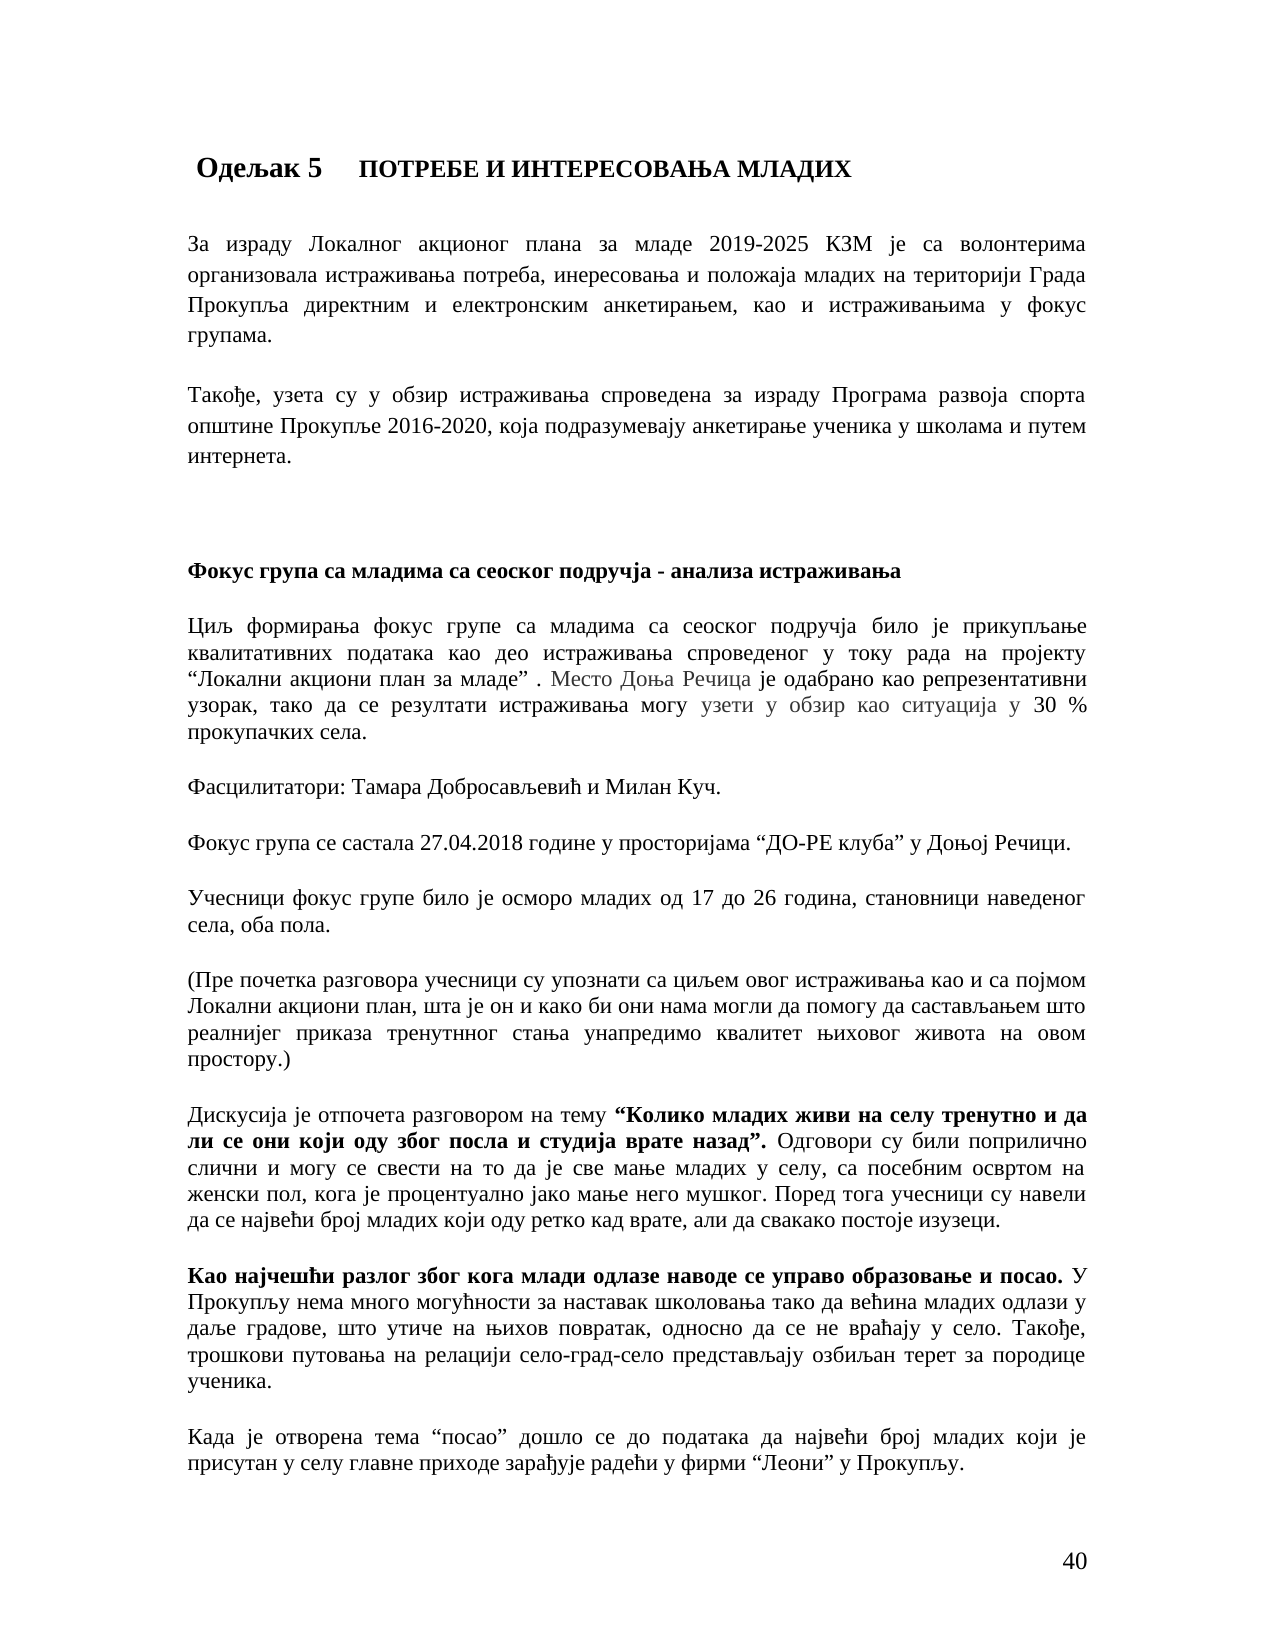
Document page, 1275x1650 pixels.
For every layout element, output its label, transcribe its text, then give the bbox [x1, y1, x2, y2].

text Учесници фокус групе било је осморо младих од 17 до 26 година, становници наведеног села, оба пола. [187, 884, 1087, 937]
text Као најчешћи разлог због кога млади одлазе наводе се управо образовање и посао. У Прокупљу нема много могућности за наставак школовања тако да већина младих одлази у даље градове, што утиче на њихов повратак, односно да се не враћају у село. Такође, трошкови путовања на релацији село-град-село представљају озбиљан терет за породице ученика. [187, 1262, 1087, 1393]
text За израду Локалног акционог плана за младе 2019-2025 КЗМ је са волонтерима организовала истраживања потреба, инересовања и положаја младих на територији Града Прокупља директним и електронским анкетирањем, као и истраживањима у фокус групама. [187, 231, 1087, 347]
text Одељак 5 ПОТРЕБЕ И ИНТЕРЕСОВАЊА МЛАДИХ [196, 150, 1087, 183]
text Фокус група се састала 27.04.2018 године у просторијама “ДО-РЕ клуба” у Доњој Речици. [187, 829, 1087, 855]
text Фокус група са младима са сеоског подручја - анализа истраживања [187, 557, 1087, 583]
text Такође, узета су у обзир истраживања спроведена за израду Програма развоја спорта општине Прокупље 2016-2020, која подразумевају анкетирање ученика у школама и путем интернета. [187, 382, 1087, 468]
text Дискусија је отпочета разговором на тему “Колико младих живи на селу тренутно и да ли се они који оду због посла и студија врате назад”. Одговори су били поприлично слични и могу се свести на то да је све мање младих у селу, са посебним освртом на женски пол, кога је процентуално јако мање него мушког. Поред тога учесници су навели да се највећи број младих који оду ретко кад врате, али да свакако постоје изузеци. [187, 1101, 1087, 1233]
text Циљ формирања фокус групе са младима са сеоског подручја било је прикупљање квалитативних података као део истраживања спроведеног у току рада на пројекту “Локални акциони план за младе” . Место Доња Речица је одабрано као репрезентативни узорак, тако да се резултати истраживања могу узети у обзир као ситуација у 30 % прокупачких села. [187, 612, 1087, 744]
text (Пре почетка разговора учесници су упознати са циљем овог истраживања као и са појмом Локални акциони план, шта је он и како би они нама могли да помогу да састављањем што реалнијег приказа тренутнног стања унапредимо квалитет њиховог живота на овом простору.) [187, 966, 1087, 1072]
text Фасцилитатори: Тамара Добросављевић и Милан Куч. [187, 773, 1087, 800]
text Када је отворена тема “посао” дошло се до података да највећи број младих који је присутан у селу главне приходе зарађује радећи у фирми “Леони” у Прокупљу. [187, 1423, 1087, 1475]
